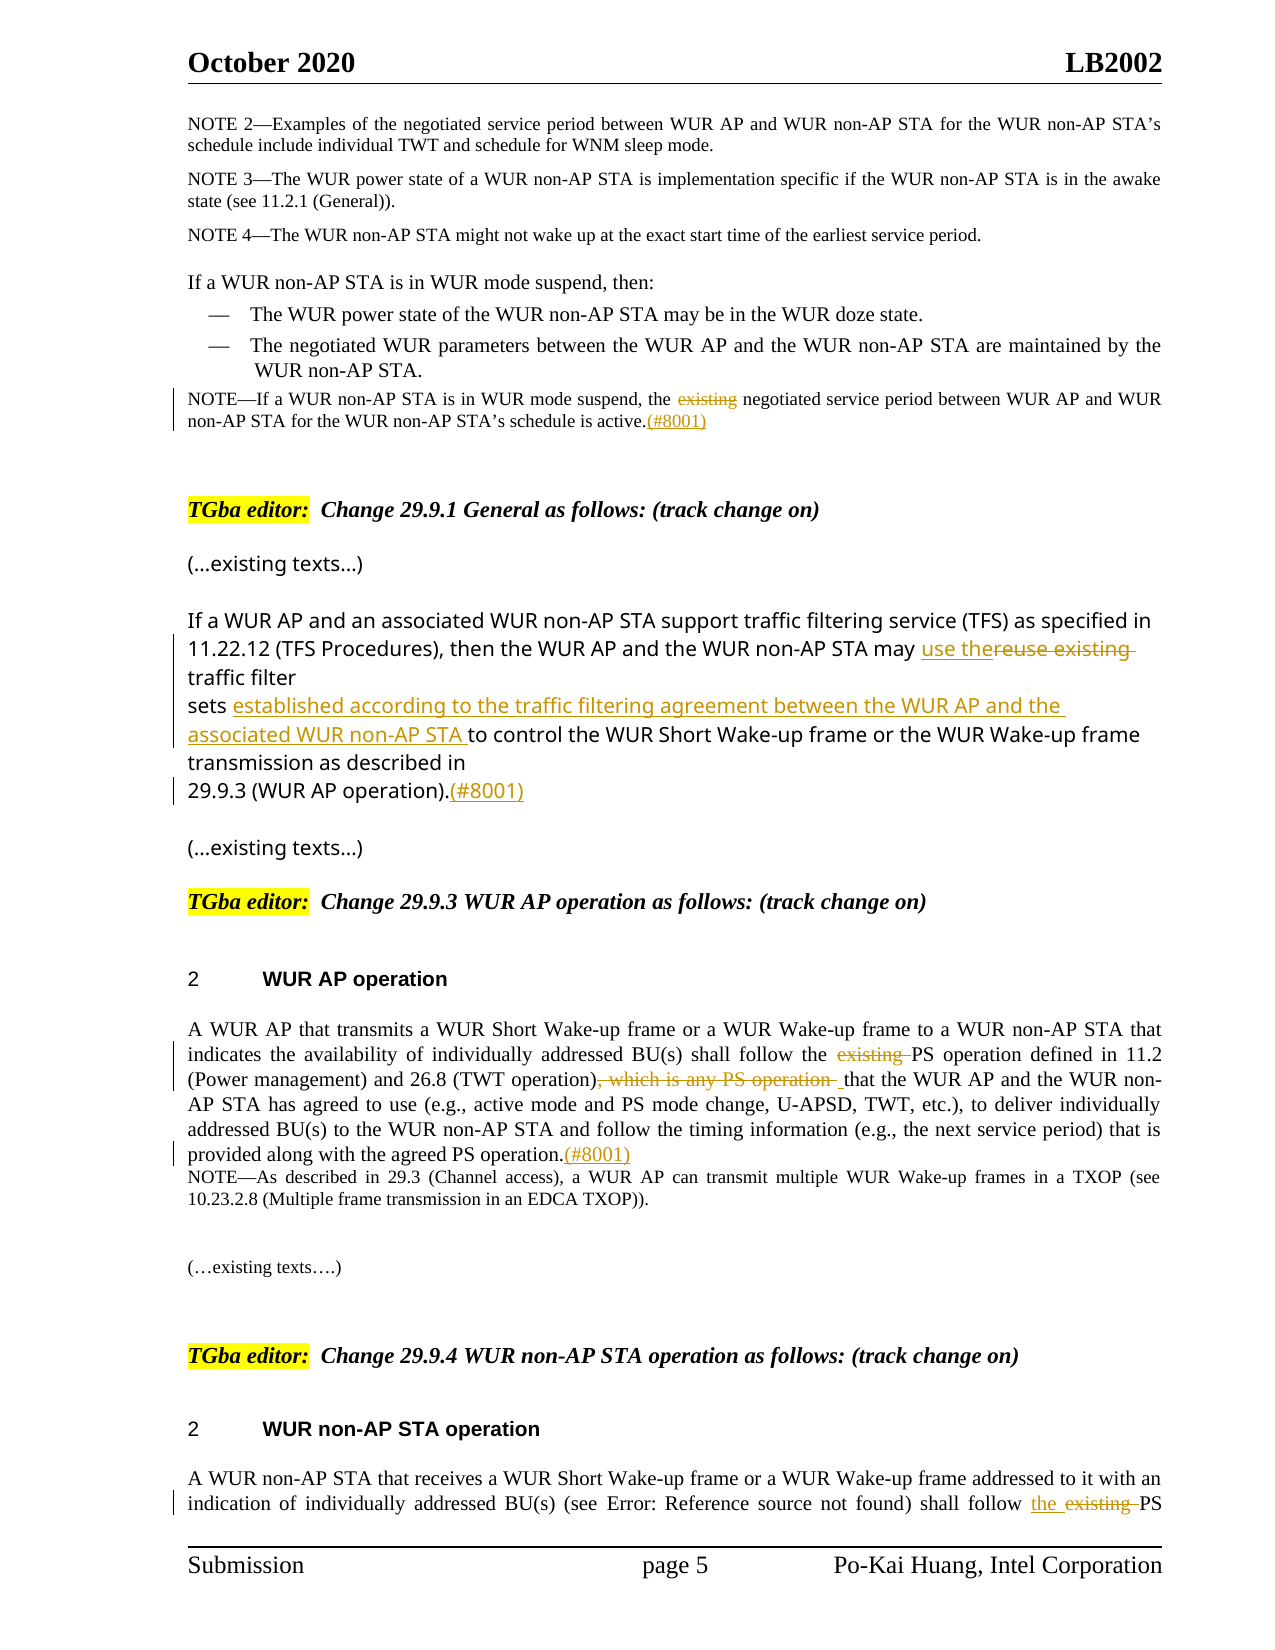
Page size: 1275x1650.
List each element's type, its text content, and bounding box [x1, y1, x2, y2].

text (…existing texts….) [187, 1256, 1162, 1277]
list WUR non-AP STA operation [187, 1415, 1162, 1440]
text NOTE 3—The WUR power state of a WUR non-AP STA is implementation specific if the WUR non-AP STA is in the awake state (see 11.2.1 (General)). [187, 168, 1162, 211]
text TGba editor: Change 29.9.3 WUR AP operation as follows: (track change on) [309, 888, 1162, 915]
text (…existing texts…) [187, 833, 1162, 862]
text A WUR AP that transmits a WUR Short Wake-up frame or a WUR Wake-up frame to a WUR non-AP STA that indicates the availability of individually addressed BU(s) shall follow the PS operation defined in 11.2 (Power management) and 26.8 (TWT operation)that the WUR AP and the WUR non-AP STA has agreed to use (e.g., active mode and PS mode change, U-APSD, TWT, etc.), to deliver individually addressed BU(s) to the WUR non-AP STA and follow the timing information (e.g., the next service period) that is provided along with the agreed PS operation. [187, 1016, 1162, 1166]
text (…existing texts…) [187, 549, 1162, 578]
text NOTE—If a WUR non-AP STA is in WUR mode suspend, the negotiated service period between WUR AP and WUR non-AP STA for the WUR non-AP STA’s schedule is active. [187, 388, 1162, 431]
list The negotiated WUR parameters between the WUR AP and the WUR non-AP STA are maintained by the WUR non-AP STA. [208, 332, 1162, 382]
text NOTE 4—The WUR non-AP STA might not wake up at the exact start time of the earliest service period. [187, 224, 1162, 245]
text NOTE 2—Examples of the negotiated service period between WUR AP and WUR non-AP STA for the WUR non-AP STA’s schedule include individual TWT and schedule for WNM sleep mode. [187, 112, 1162, 156]
text TGba editor: Change 29.9.4 WUR non-AP STA operation as follows: (track change on) [187, 1342, 1162, 1369]
text If a WUR non-AP STA is in WUR mode suspend, then: [187, 270, 1162, 294]
text If a WUR AP and an associated WUR non-AP STA support traffic filtering service (TFS) as specified in 11.22.12 (TFS Procedures), then the WUR AP and the WUR non-AP STA may traffic filter sets to control the WUR Short Wake-up frame or the WUR Wake-up frame transmission as described in 29.9.3 (WUR AP operation). [187, 606, 1162, 805]
text TGba editor: Change 29.9.1 General as follows: (track change on) [309, 496, 1162, 523]
list The WUR power state of the WUR non-AP STA may be in the WUR doze state. [208, 301, 1162, 326]
text NOTE—As described in 29.3 (Channel access), a WUR AP can transmit multiple WUR Wake-up frames in a TXOP (see 10.23.2.8 (Multiple frame transmission in an EDCA TXOP)). [187, 1166, 1162, 1209]
list WUR AP operation [187, 966, 1162, 991]
